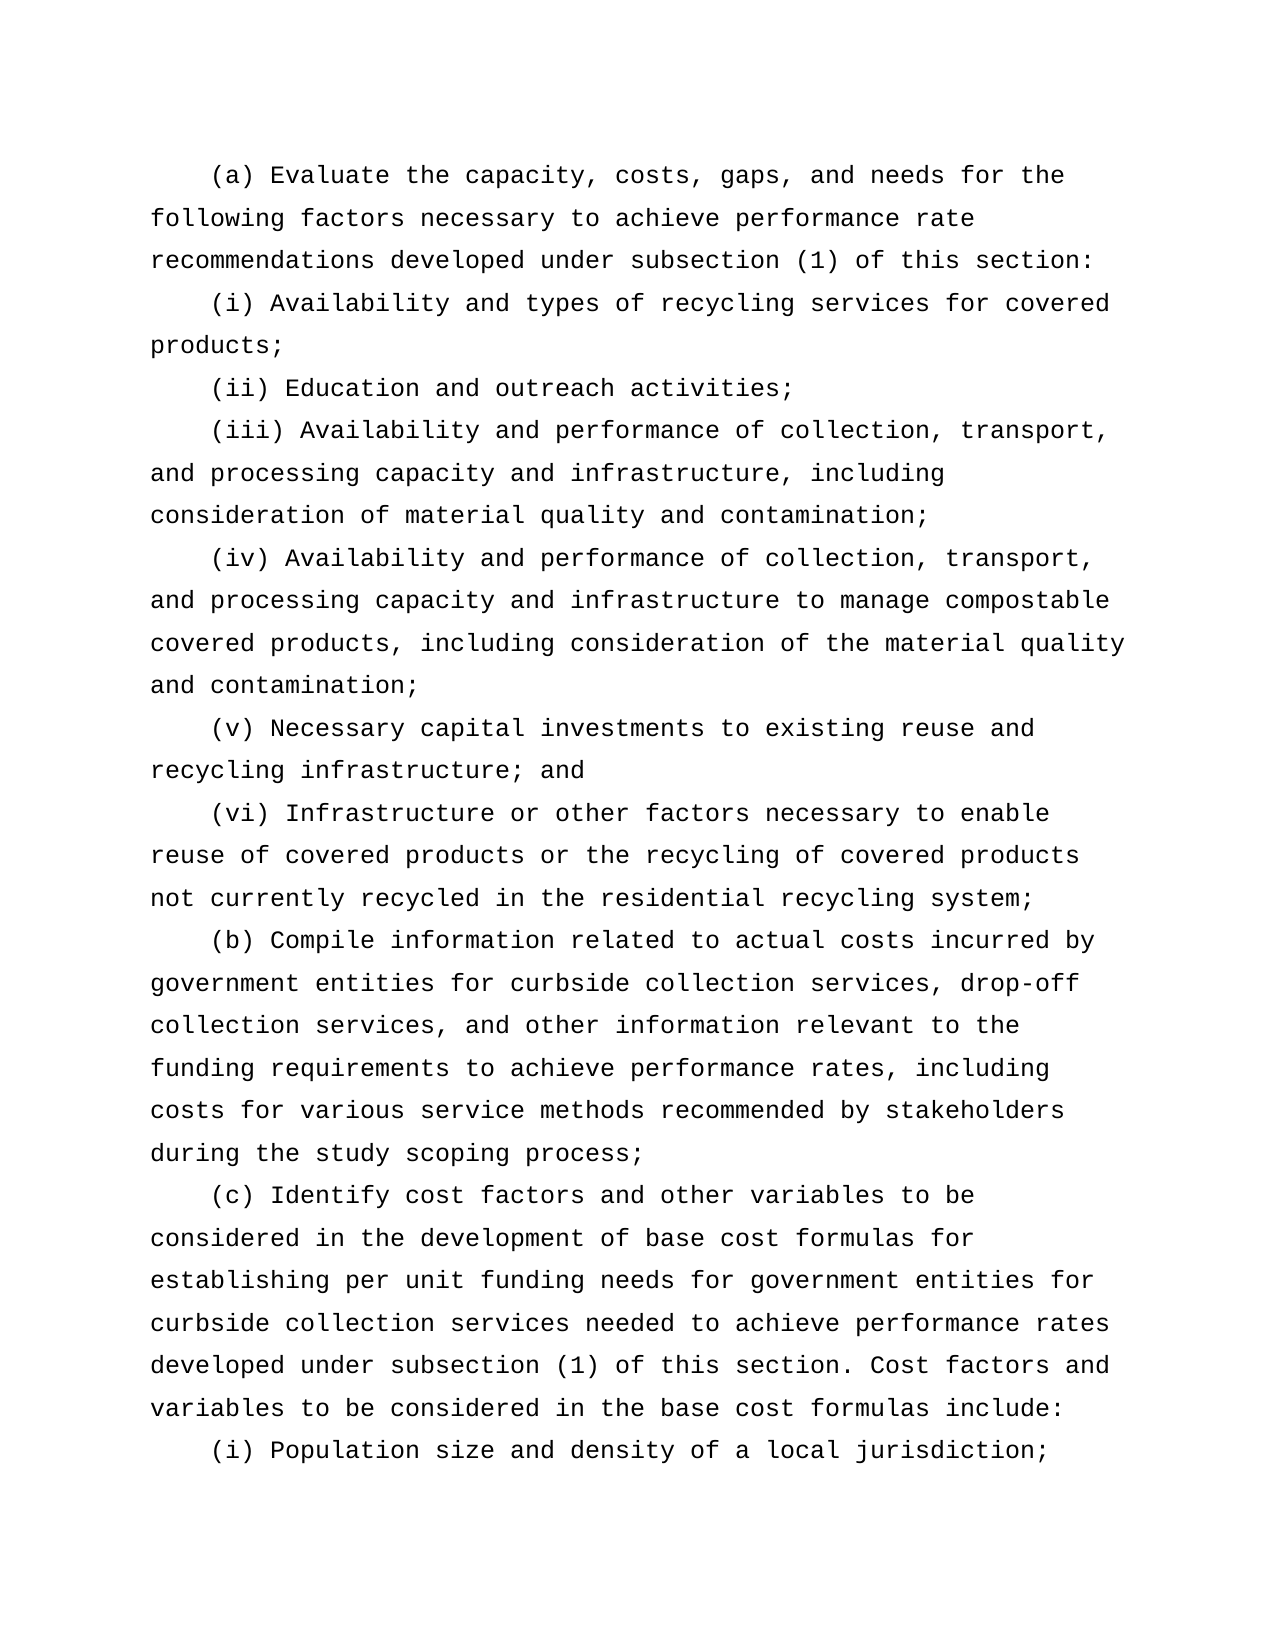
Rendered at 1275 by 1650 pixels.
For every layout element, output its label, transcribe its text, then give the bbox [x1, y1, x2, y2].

text (ii) Education and outreach activities; [150, 362, 1125, 405]
text (i) Population size and density of a local jurisdiction; [150, 1425, 1125, 1467]
text (b) Compile information related to actual costs incurred by government entities for curbside collection services, drop-off collection services, and other information relevant to the funding requirements to achieve performance rates, including costs for various service methods recommended by stakeholders during the study scoping process; [150, 915, 1125, 1170]
text (iv) Availability and performance of collection, transport, and processing capacity and infrastructure to manage compostable covered products, including consideration of the material quality and contamination; [150, 532, 1125, 702]
text (c) Identify cost factors and other variables to be considered in the development of base cost formulas for establishing per unit funding needs for government entities for curbside collection services needed to achieve performance rates developed under subsection (1) of this section. Cost factors and variables to be considered in the base cost formulas include: [150, 1170, 1125, 1425]
text (iii) Availability and performance of collection, transport, and processing capacity and infrastructure, including consideration of material quality and contamination; [150, 405, 1125, 532]
text (a) Evaluate the capacity, costs, gaps, and needs for the following factors necessary to achieve performance rate recommendations developed under subsection (1) of this section: [150, 150, 1125, 277]
text (i) Availability and types of recycling services for covered products; [150, 277, 1125, 362]
text (v) Necessary capital investments to existing reuse and recycling infrastructure; and [150, 702, 1125, 787]
text (vi) Infrastructure or other factors necessary to enable reuse of covered products or the recycling of covered products not currently recycled in the residential recycling system; [150, 787, 1125, 915]
